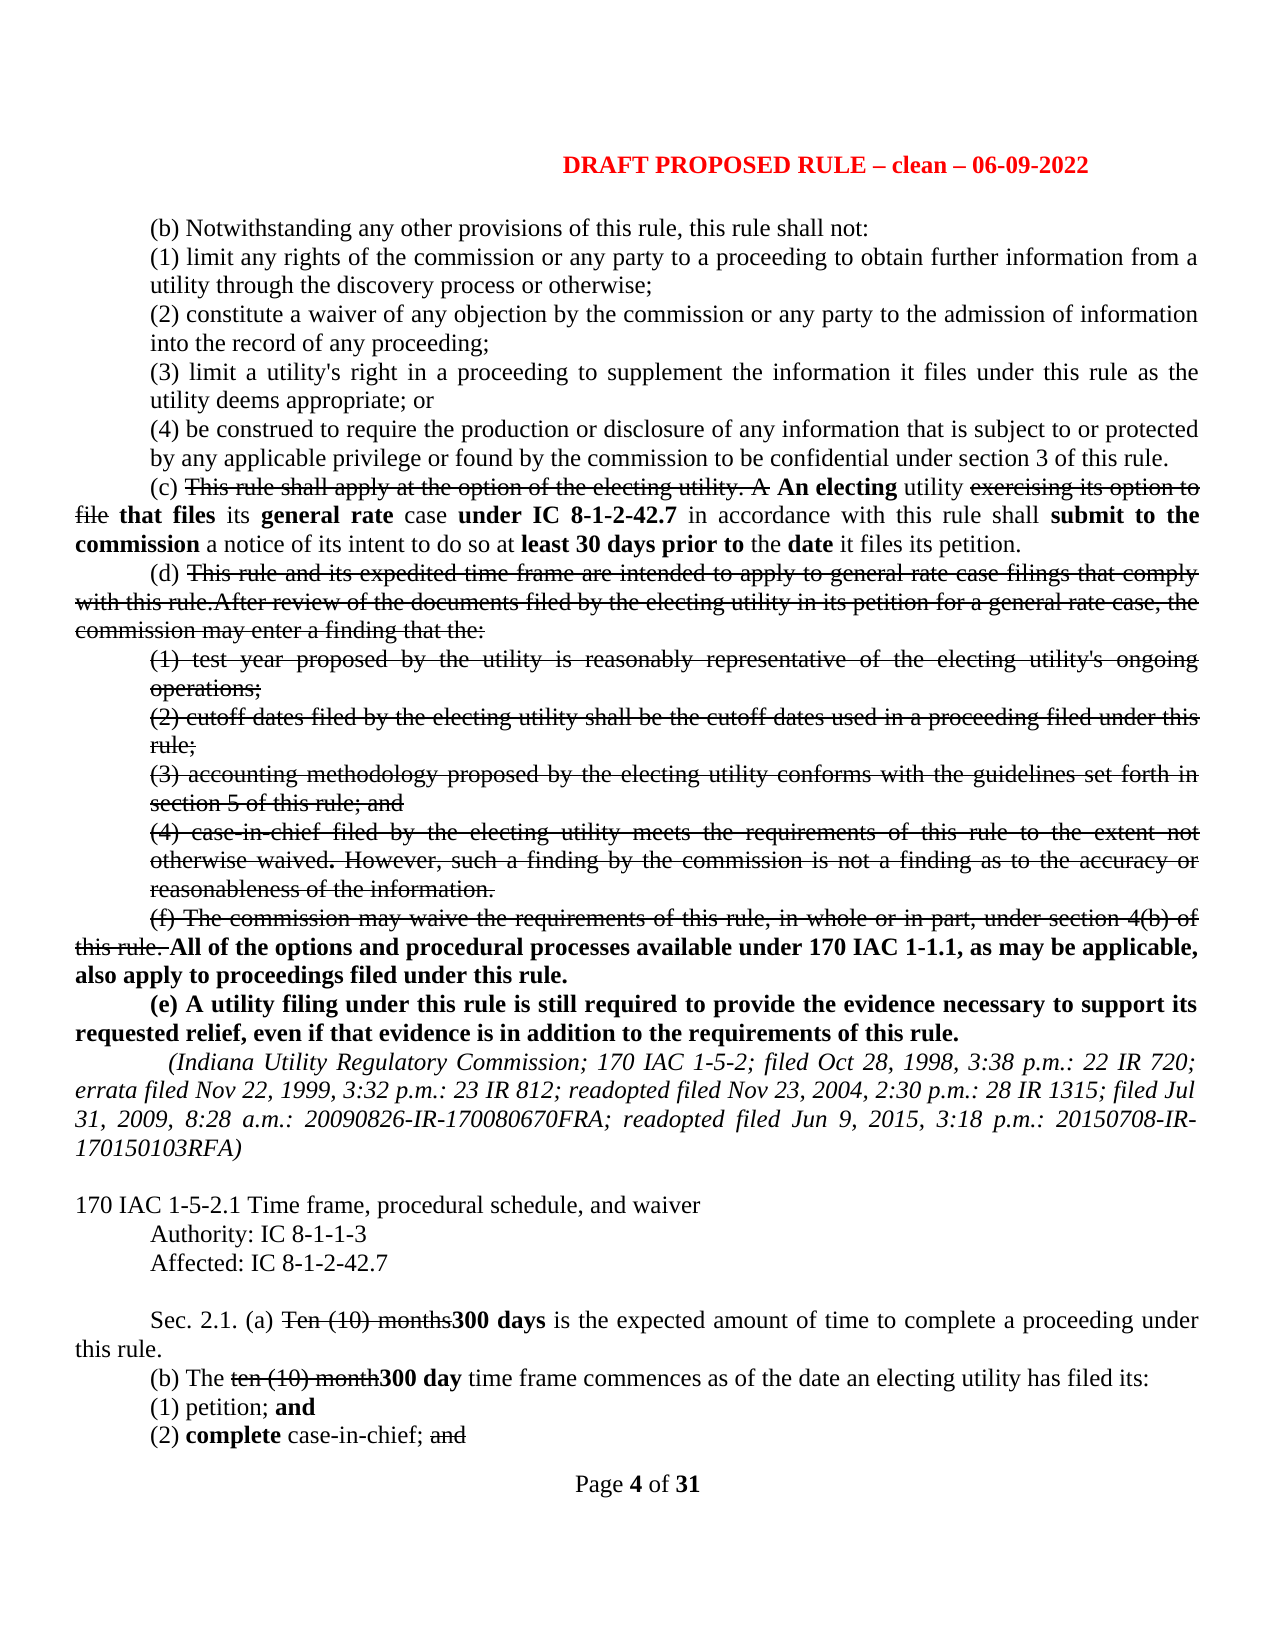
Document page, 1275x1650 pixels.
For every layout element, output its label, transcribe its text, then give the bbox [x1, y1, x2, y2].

text (1) test year proposed by the utility is reasonably representative of the electing utility's ongoing operations; [150, 644, 1200, 702]
text Authority: IC 8-1-1-3 [75, 1219, 1200, 1248]
text (4) be construed to require the production or disclosure of any information that is subject to or protected by any applicable privilege or found by the commission to be confidential under section 3 of this rule. [150, 414, 1200, 472]
text (2) constitute a waiver of any objection by the commission or any party to the admission of information into the record of any proceeding; [150, 299, 1200, 357]
text (b) Notwithstanding any other provisions of this rule, this rule shall not: [75, 213, 1200, 242]
text (Indiana Utility Regulatory Commission; 170 IAC 1-5-2; filed Oct 28, 1998, 3:38 p.m.: 22 IR 720; errata filed Nov 22, 1999, 3:32 p.m.: 23 IR 812; readopted filed Nov 23, 2004, 2:30 p.m.: 28 IR 1315; filed Jul 31, 2009, 8:28 a.m.: 20090826-IR-170080670FRA; readopted filed Jun 9, 2015, 3:18 p.m.: 20150708-IR-170150103RFA) [75, 1047, 1200, 1162]
text (e) A utility filing under this rule is still required to provide the evidence necessary to support its requested relief, even if that evidence is in addition to the requirements of this rule. [75, 989, 1200, 1047]
text (1) petition; and [150, 1392, 1200, 1420]
text (2) cutoff dates filed by the electing utility shall be the cutoff dates used in a proceeding filed under this rule; [150, 702, 1200, 717]
text (3) limit a utility's right in a proceeding to supplement the information it files under this rule as the utility deems appropriate; or [150, 357, 1200, 414]
text 170 IAC 1-5-2.1 Time frame, procedural schedule, and waiver [75, 1190, 1200, 1219]
text (4) case-in-chief filed by the electing utility meets the requirements of this rule to the extent not otherwise waived. However, such a finding by the commission is not a finding as to the accuracy or reasonableness of the information. [150, 817, 1200, 832]
text (d) This rule and its expedited time frame are intended to apply to general rate case filings that comply with this rule.After review of the documents filed by the electing utility in its petition for a general rate case, the commission may enter a finding that the: [75, 558, 1200, 644]
text (1) limit any rights of the commission or any party to a proceeding to obtain further information from a utility through the discovery process or otherwise; [150, 242, 1200, 299]
text Affected: IC 8-1-2-42.7 [75, 1248, 1200, 1277]
text (c) This rule shall apply at the option of the electing utility. A An electing utility exercising its option to file that files its general rate case under IC 8-1-2-42.7 in accordance with this rule shall submit to the commission a notice of its intent to do so at least 30 days prior to the date it files its petition. [75, 472, 1200, 558]
text (b) The ten (10) month300 day time frame commences as of the date an electing utility has filed its: [75, 1363, 1200, 1392]
text Sec. 2.1. (a) Ten (10) months300 days is the expected amount of time to complete a proceeding under this rule. [75, 1305, 1200, 1363]
text (2) complete case-in-chief; and [150, 1420, 1200, 1449]
text (3) accounting methodology proposed by the electing utility conforms with the guidelines set forth in section 5 of this rule; and [150, 759, 1200, 817]
text (f) The commission may waive the requirements of this rule, in whole or in part, under section 4(b) of this rule. All of the options and procedural processes available under 170 IAC 1-1.1, as may be applicable, also apply to proceedings filed under this rule. [75, 903, 1200, 989]
text (4) case-in-chief filed by the electing utility meets the requirements of this rule to the extent not otherwise waived. However, such a finding by the commission is not a finding as to the accuracy or reasonableness of the information. [150, 834, 1200, 903]
text (2) cutoff dates filed by the electing utility shall be the cutoff dates used in a proceeding filed under this rule; [150, 719, 1200, 759]
